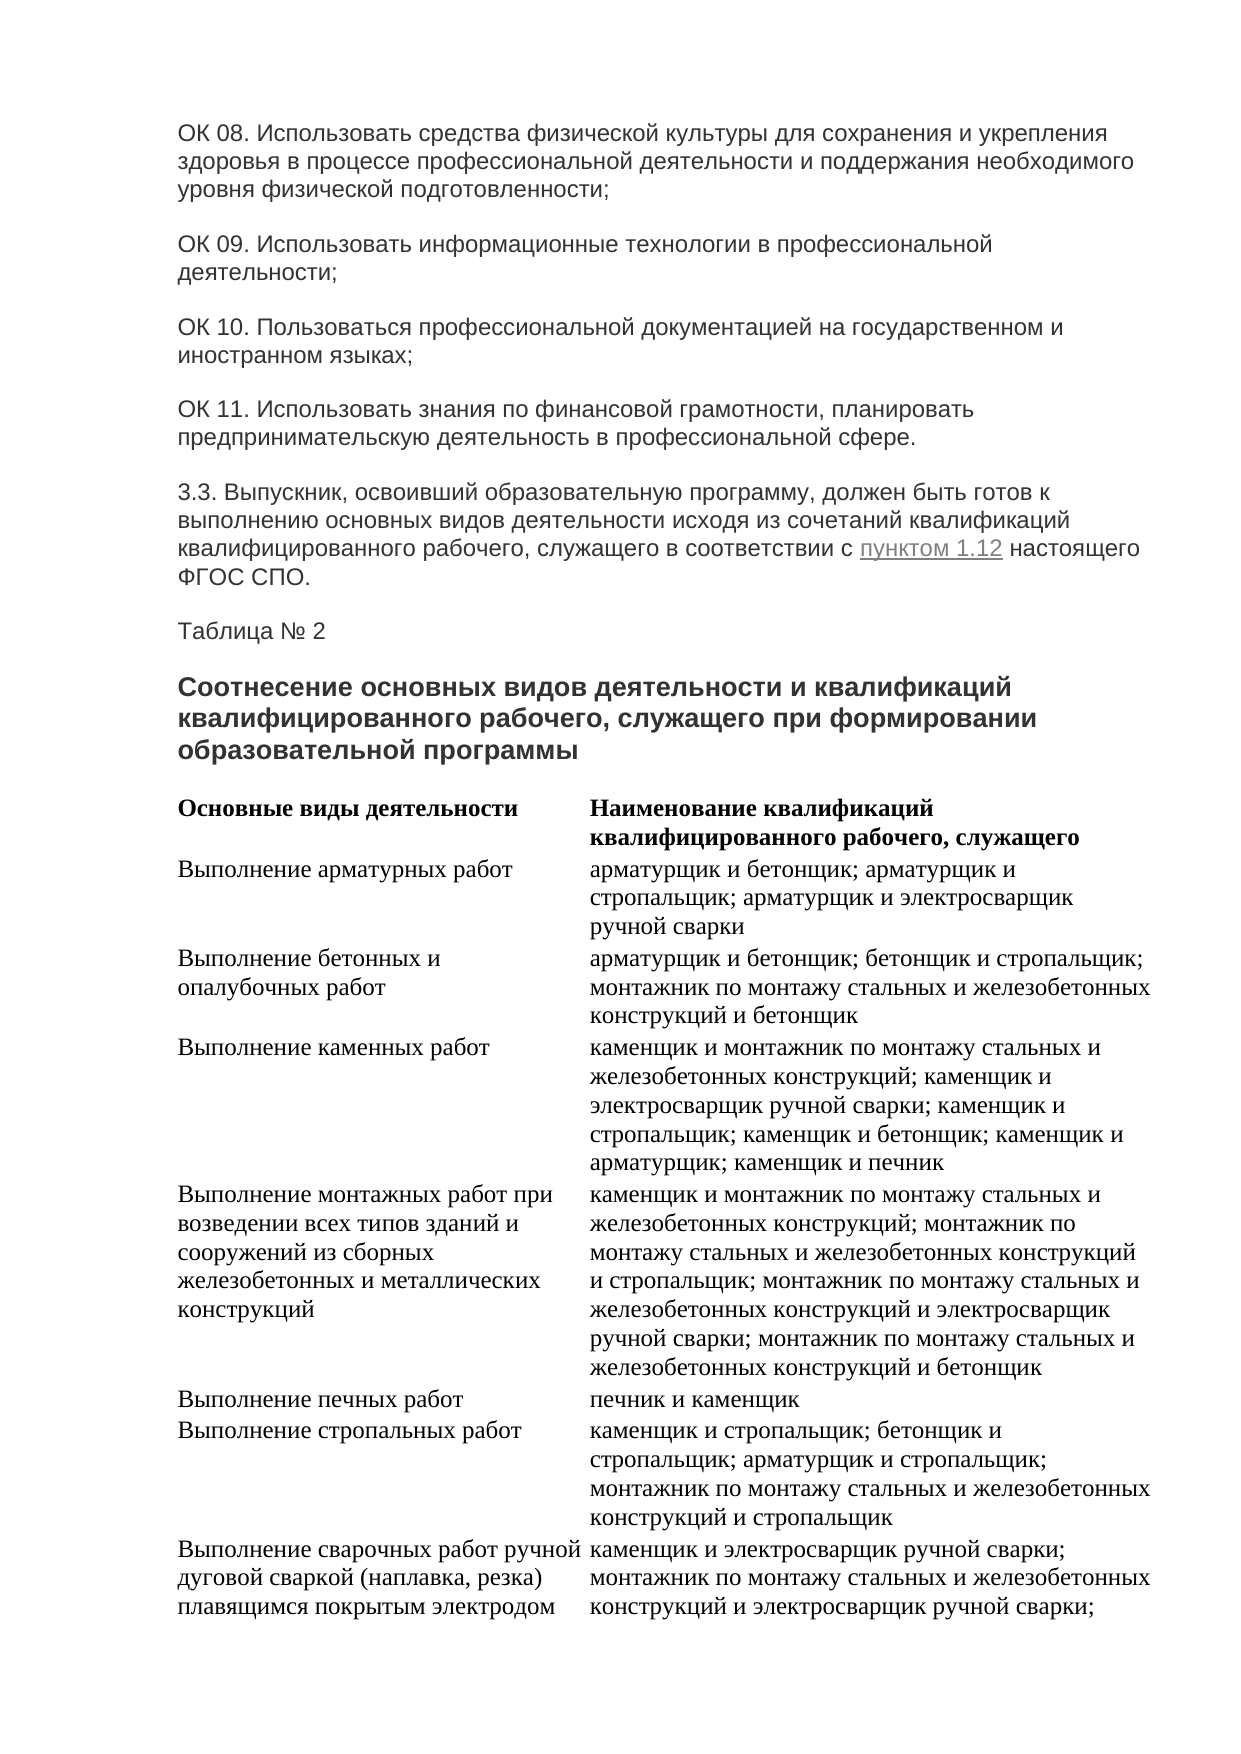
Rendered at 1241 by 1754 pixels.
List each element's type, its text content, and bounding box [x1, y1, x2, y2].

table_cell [588, 1532, 1153, 1622]
table_cell Выполнение монтажных работ при возведении всех типов зданий и сооружений из сборных железобетонных и металлических конструкций [176, 1178, 588, 1382]
table_cell Выполнение бетонных и опалубочных работ [176, 942, 588, 1031]
text ОК 10. Пользоваться профессиональной документацией на государственном и иностранном языках; [177, 312, 1152, 368]
table_cell арматурщик и бетонщик; бетонщик и стропальщик; монтажник по монтажу стальных и железобетонных конструкций и бетонщик [588, 942, 1153, 1031]
table_cell печник и каменщик [588, 1382, 1153, 1414]
table_cell арматурщик и бетонщик; арматурщик и стропальщик; арматурщик и электросварщик ручной сварки [588, 852, 1153, 942]
text 3.3. Выпускник, освоивший образовательную программу, должен быть готов к выполнению основных видов деятельности исходя из сочетаний квалификаций квалифицированного рабочего, служащего в соответствии с пунктом 1.12 настоящего ФГОС СПО. [177, 477, 1152, 590]
table_cell каменщик и монтажник по монтажу стальных и железобетонных конструкций; каменщик и электросварщик ручной сварки; каменщик и стропальщик; каменщик и бетонщик; каменщик и арматурщик; каменщик и печник [588, 1031, 1153, 1178]
text Соотнесение основных видов деятельности и квалификаций квалифицированного рабочего, служащего при формировании образовательной программы [177, 671, 1152, 765]
table_cell каменщик и стропальщик; бетонщик и стропальщик; арматурщик и стропальщик; монтажник по монтажу стальных и железобетонных конструкций и стропальщик [588, 1414, 1153, 1532]
table_cell каменщик и монтажник по монтажу стальных и железобетонных конструкций; монтажник по монтажу стальных и железобетонных конструкций и стропальщик; монтажник по монтажу стальных и железобетонных конструкций и электросварщик ручной сварки; монтажник по монтажу стальных и железобетонных конструкций и бетонщик [588, 1178, 1153, 1382]
text Таблица № 2 [177, 617, 1152, 645]
table_cell Выполнение стропальных работ [176, 1414, 588, 1532]
text ОК 11. Использовать знания по финансовой грамотности, планировать предпринимательскую деятельность в профессиональной сфере. [177, 395, 1152, 451]
table_cell Выполнение каменных работ [176, 1031, 588, 1178]
text ОК 09. Использовать информационные технологии в профессиональной деятельности; [177, 229, 1152, 285]
text ОК 08. Использовать средства физической культуры для сохранения и укрепления здоровья в процессе профессиональной деятельности и поддержания необходимого уровня физической подготовленности; [177, 118, 1152, 202]
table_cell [176, 1532, 588, 1622]
table_header Основные виды деятельности [176, 792, 588, 852]
table_header Наименование квалификаций квалифицированного рабочего, служащего [588, 792, 1153, 852]
table_cell Выполнение арматурных работ [176, 852, 588, 942]
table_cell Выполнение печных работ [176, 1382, 588, 1414]
